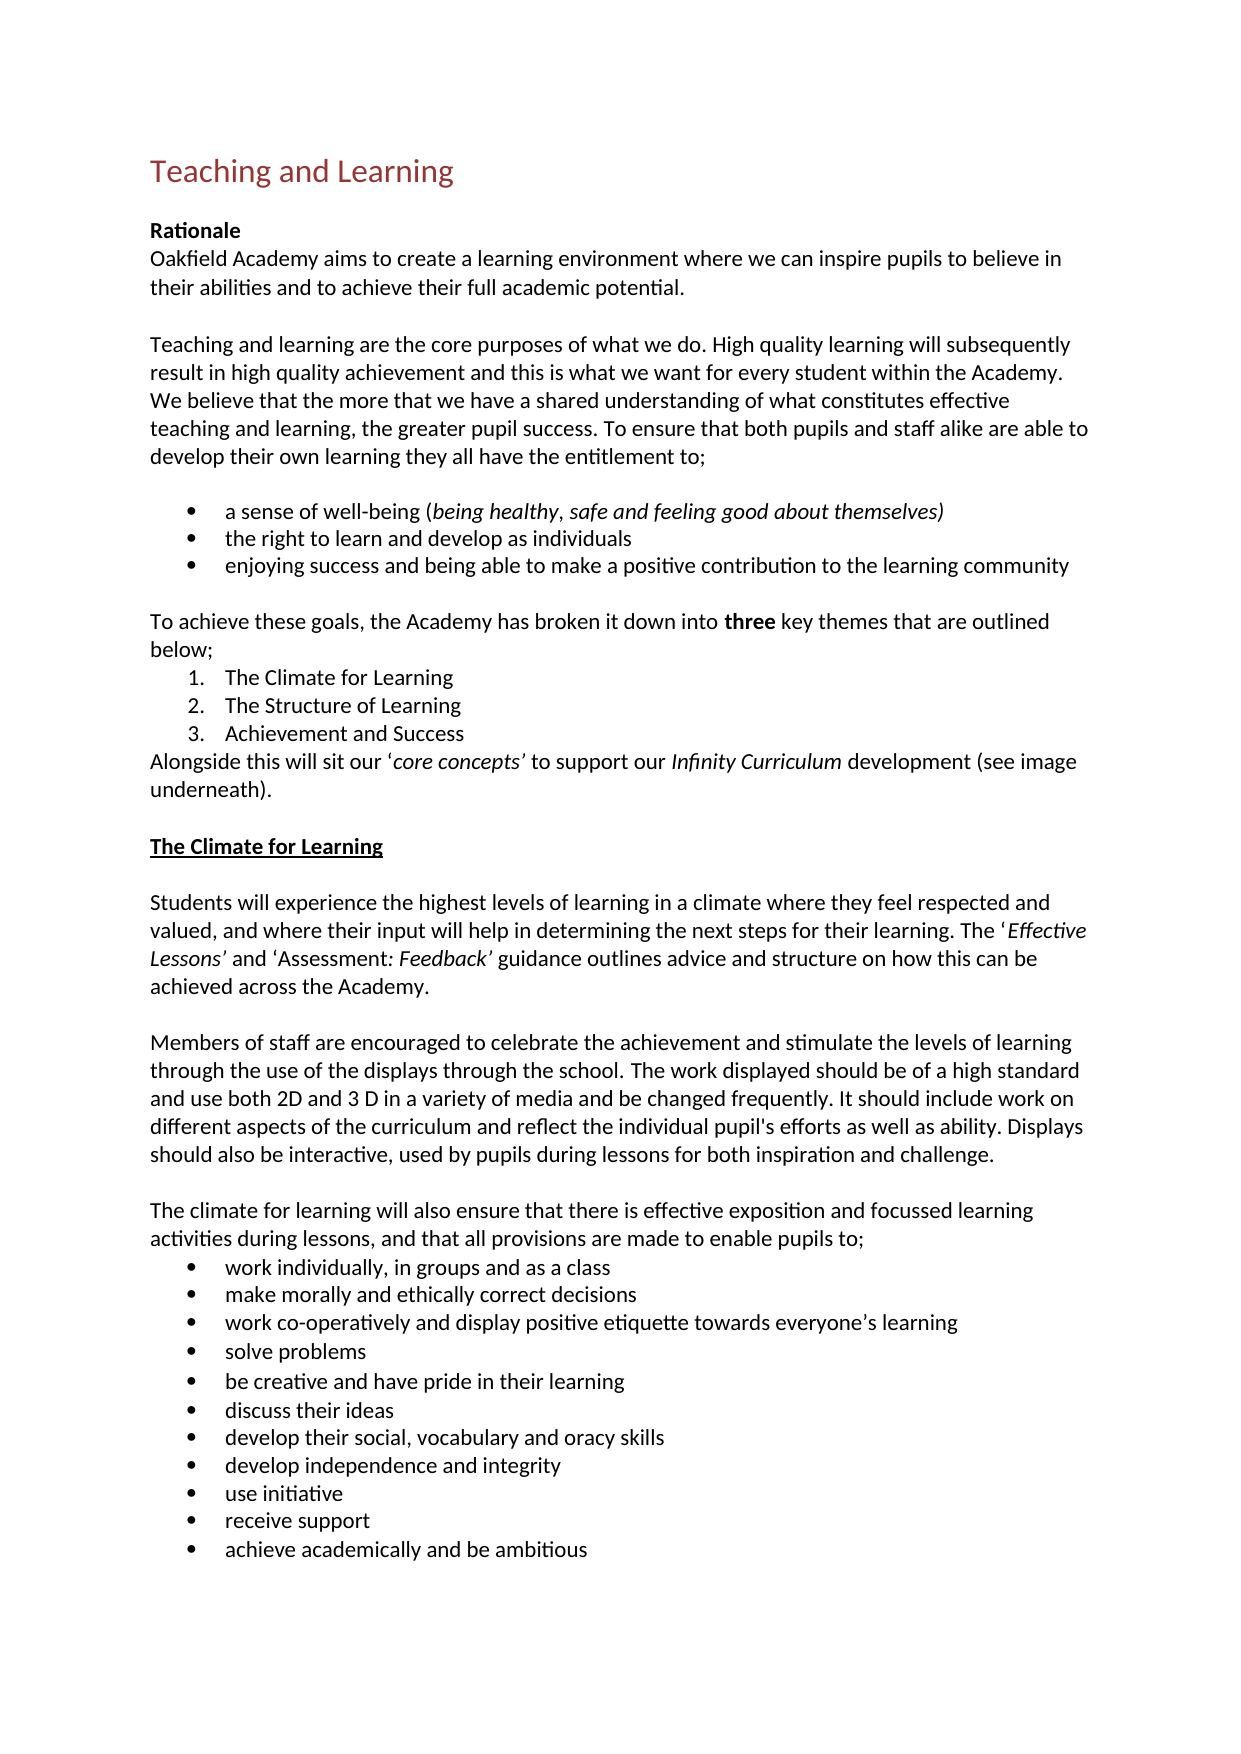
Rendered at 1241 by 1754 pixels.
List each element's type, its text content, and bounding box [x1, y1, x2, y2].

list Achievement and Success [187, 719, 1090, 747]
list work individually, in groups and as a class [187, 1253, 1090, 1280]
text The Climate for Learning [150, 832, 1090, 860]
text To achieve these goals, the Academy has broken it down into three key themes that are outlined below; [150, 607, 1090, 663]
text Teaching and Learning [150, 150, 1090, 191]
text Rationale [150, 219, 1090, 244]
text The climate for learning will also ensure that there is effective exposition and focussed learning activities during lessons, and that all provisions are made to enable pupils to; [150, 1196, 1090, 1252]
text Teaching and learning are the core purposes of what we do. High quality learning will subsequently result in high quality achievement and this is what we want for every student within the Academy. We believe that the more that we have a shared understanding of what constitutes effective teaching and learning, the greater pupil success. To ensure that both pupils and staff alike are able to develop their own learning they all have the entitlement to; [150, 330, 1090, 470]
list develop their social, vocabulary and oracy skills [187, 1424, 1090, 1451]
list a sense of well-being (being healthy, safe and feeling good about themselves) [187, 498, 1090, 525]
list make morally and ethically correct decisions [187, 1281, 1090, 1308]
list be creative and have pride in their learning [187, 1366, 1090, 1395]
list achieve academically and be ambitious [187, 1536, 1090, 1563]
text Members of staff are encouraged to celebrate the achievement and stimulate the levels of learning through the use of the displays through the school. The work displayed should be of a high standard and use both 2D and 3 D in a variety of media and be changed frequently. It should include work on different aspects of the curriculum and reflect the individual pupil's efforts as well as ability. Displays should also be interactive, used by pupils during lessons for both inspiration and challenge. [150, 1028, 1090, 1168]
list The Structure of Learning [187, 691, 1090, 719]
list The Climate for Learning [187, 663, 1090, 691]
text Students will experience the highest levels of learning in a climate where they feel respected and valued, and where their input will help in determining the next steps for their learning. The ‘Effective Lessons’ and ‘Assessment: Feedback’ guidance outlines advice and structure on how this can be achieved across the Academy. [150, 888, 1090, 1000]
list develop independence and integrity [187, 1452, 1090, 1479]
list receive support [187, 1507, 1090, 1534]
text Alongside this will sit our ‘core concepts’ to support our Infinity Curriculum development (see image underneath). [150, 747, 1090, 803]
list work co-operatively and display positive etiquette towards everyone’s learning [187, 1309, 1090, 1336]
list use initiative [187, 1481, 1090, 1506]
list solve problems [187, 1337, 1090, 1366]
list enjoying success and being able to make a positive contribution to the learning community [187, 552, 1090, 579]
list the right to learn and develop as individuals [187, 525, 1090, 552]
list discuss their ideas [187, 1395, 1090, 1424]
text Oakfield Academy aims to create a learning environment where we can inspire pupils to believe in their abilities and to achieve their full academic potential. [150, 244, 1090, 302]
